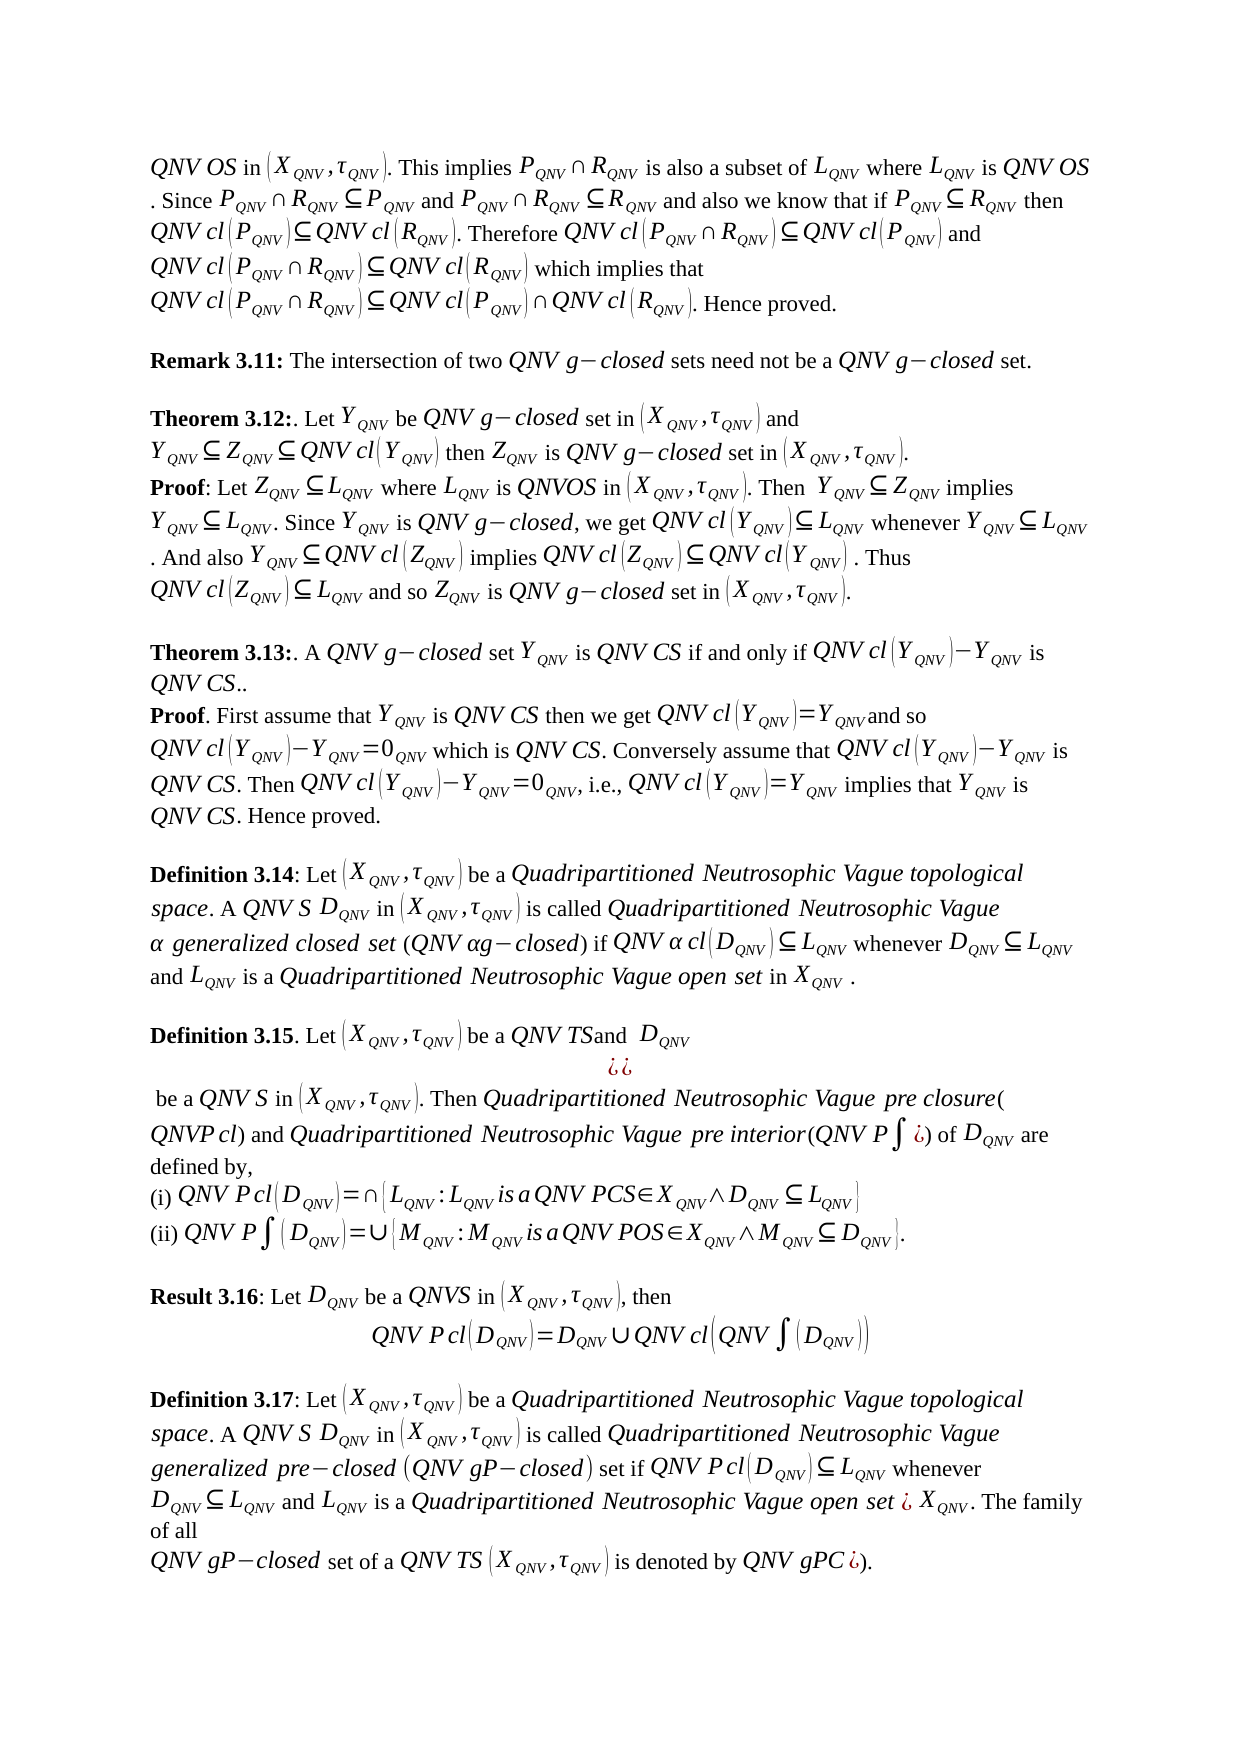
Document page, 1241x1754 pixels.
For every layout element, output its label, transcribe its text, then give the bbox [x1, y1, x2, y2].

text set of a is denoted by ). [150, 1544, 1090, 1578]
text Theorem 3.13:. A set is if and only if is .. [150, 635, 1090, 698]
text Definition 3.17: Let be a [150, 1382, 1090, 1416]
text set if whenever and is a . The family of all [150, 1451, 1090, 1544]
text () if whenever and is a in . [150, 926, 1090, 992]
text be a in . Then () and () of are defined by, [150, 1081, 1090, 1179]
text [150, 150, 1090, 320]
text Theorem 3.12:. Let be set in and then is set in . [150, 401, 1090, 470]
text . A in is called [150, 891, 1090, 926]
text . A in is called [150, 1416, 1090, 1451]
text Definition 3.15. Let be a and [150, 1018, 1090, 1053]
text Definition 3.14: Let be a [150, 856, 1090, 891]
text Proof. First assume that is then we get and so which is . Conversely assume that is . Then , i.e., implies that is . Hence proved. [150, 698, 1090, 830]
text Proof: Let where is in . Then implies . Since is , we get whenever . And also implies . Thus and so is set in . [150, 470, 1090, 609]
text Result 3.16: Let be a in , then [150, 1279, 1090, 1313]
text (ii) . [150, 1214, 1090, 1252]
text Remark 3.11: The intersection of two sets need not be a set. [150, 347, 1090, 374]
text (i) [150, 1179, 1090, 1214]
